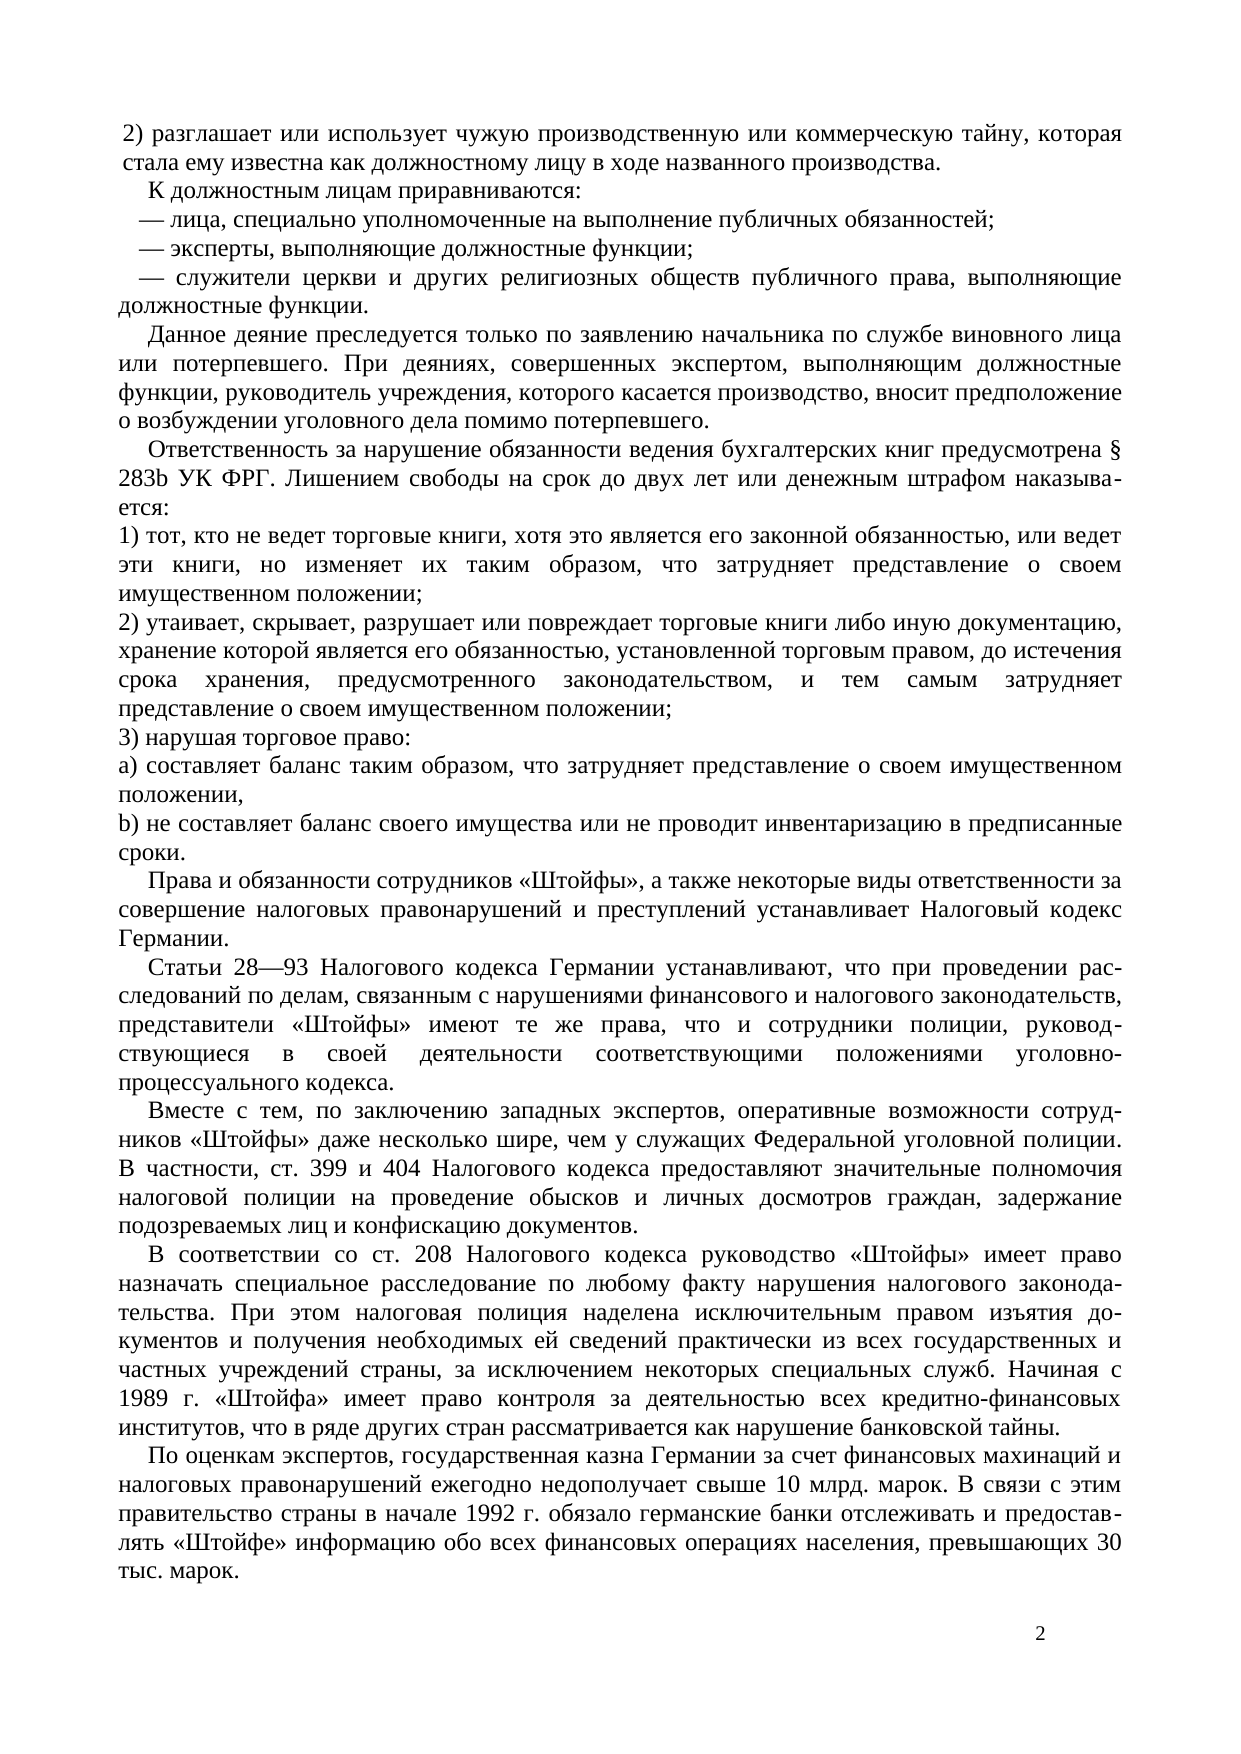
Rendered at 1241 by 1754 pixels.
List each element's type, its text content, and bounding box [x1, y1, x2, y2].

text b) не составляет баланс своего имущества или не проводит инвентаризацию в предписанные сроки. [118, 808, 1122, 866]
text 3) нарушая торговое право: [118, 722, 1122, 751]
text Данное деяние преследуется только по заявлению начальника по службе виновного лица или потерпевшего. При деяниях, совершенных экспертом, выполняющим должностные функции, руководитель учреждения, которого касается производство, вносит предположение о возбуждении уголовного дела помимо потерпевшего. [118, 319, 1122, 434]
text В соответствии со ст. 208 Налогового кодекса руководство «Штойфы» имеет право назначать специальное расследование по любому факту нарушения налогового законодательства. При этом налоговая полиция наделена исключительным правом изъятия документов и получения необходимых ей сведений практически из всех государственных и частных учреждений страны, за исключением некоторых специальных служб. Начиная с 1989 г. «Штойфа» имеет право контроля за деятельностью всех кредитно-финансовых институтов, что в ряде других стран рассматривается как нарушение банковской тайны. [118, 1239, 1122, 1441]
text К должностным лицам приравниваются: [122, 176, 1122, 204]
text По оценкам экспертов, государственная казна Германии за счет финансовых махинаций и налоговых правонарушений ежегодно недополучает свыше 10 млрд. марок. В связи с этим правительство страны в начале 1992 г. обязало германские банки отслеживать и предоставлять «Штойфе» информацию обо всех финансовых операциях населения, превышающих 30 тыс. марок. [118, 1441, 1122, 1584]
text Права и обязанности сотрудников «Штойфы», а также некоторые виды ответственности за совершение налоговых правонарушений и преступлений устанавливает Налоговый кодекс Германии. [118, 866, 1122, 952]
text — лица, специально уполномоченные на выполнение публичных обязанностей; [118, 204, 1122, 233]
text Ответственность за нарушение обязанности ведения бухгалтерских книг предусмотрена § 283b УК ФРГ. Лишением свободы на срок до двух лет или денежным штрафом наказывается: [118, 434, 1122, 521]
text — служители церкви и других религиозных обществ публичного права, выполняющие должностные функции. [118, 262, 1122, 319]
text а) составляет баланс таким образом, что затрудняет представление о своем имущественном положении, [118, 751, 1122, 808]
text 2) разглашает или использует чужую производственную или коммерческую тайну, которая стала ему известна как должностному лицу в ходе названного производства. [122, 118, 1122, 176]
text Вместе с тем, по заключению западных экспертов, оперативные возможности сотрудников «Штойфы» даже несколько шире, чем у служащих Федеральной уголовной полиции. В частности, ст. 399 и 404 Налогового кодекса предоставляют значительные полномочия налоговой полиции на проведение обысков и личных досмотров граждан, задержание подозреваемых лиц и конфискацию документов. [118, 1096, 1122, 1239]
text Статьи 28—93 Налогового кодекса Германии устанавливают, что при проведении расследований по делам, связанным с нарушениями финансового и налогового законодательств, представители «Штойфы» имеют те же права, что и сотрудники полиции, руководствующиеся в своей деятельности соответствующими положениями уголовно-процессуального кодекса. [118, 952, 1122, 1096]
text — эксперты, выполняющие должностные функции; [118, 233, 1122, 262]
text 1) тот, кто не ведет торговые книги, хотя это является его законной обязанностью, или ведет эти книги, но изменяет их таким образом, что затрудняет представление о своем имущественном положении; [118, 521, 1122, 607]
text 2) утаивает, скрывает, разрушает или повреждает торговые книги либо иную документацию, хранение которой является его обязанностью, установленной торговым правом, до истечения срока хранения, предусмотренного законодательством, и тем самым затрудняет представление о своем имущественном положении; [118, 607, 1122, 722]
